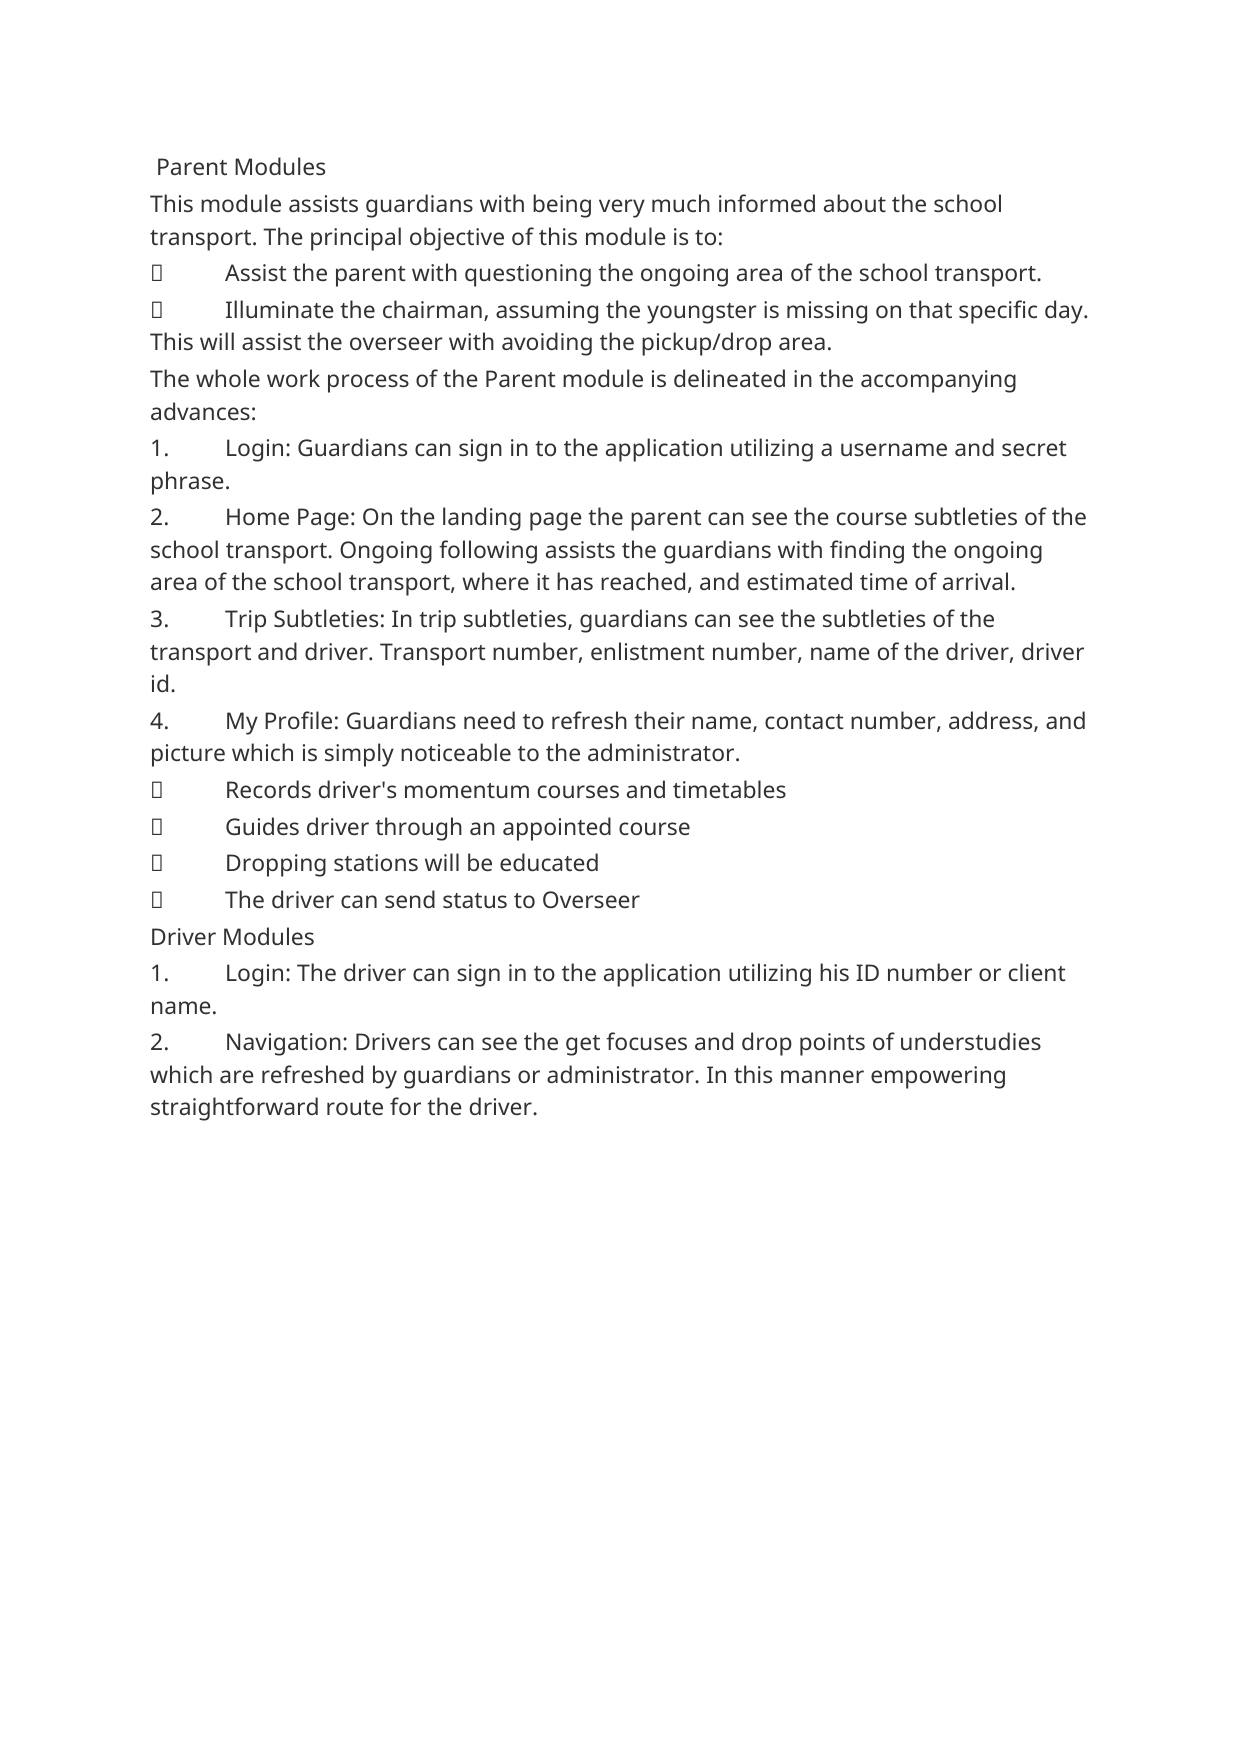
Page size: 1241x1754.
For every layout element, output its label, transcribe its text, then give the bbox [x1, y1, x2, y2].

subtitle Parent Modules [150, 150, 1090, 182]
subtitle 1. Login: Guardians can sign in to the application utilizing a username and secret phrase. [150, 431, 1090, 496]
subtitle  Guides driver through an appointed course [150, 809, 1090, 842]
subtitle 3. Trip Subtleties: In trip subtleties, guardians can see the subtleties of the transport and driver. Transport number, enlistment number, name of the driver, driver id. [150, 602, 1090, 699]
subtitle 2. Navigation: Drivers can see the get focuses and drop points of understudies which are refreshed by guardians or administrator. In this manner empowering straightforward route for the driver. [150, 1025, 1090, 1122]
subtitle  Assist the parent with questioning the ongoing area of the school transport. [150, 256, 1090, 288]
subtitle The whole work process of the Parent module is delineated in the accompanying advances: [150, 362, 1090, 427]
subtitle  Illuminate the chairman, assuming the youngster is missing on that specific day. This will assist the overseer with avoiding the pickup/drop area. [150, 292, 1090, 357]
subtitle 1. Login: The driver can sign in to the application utilizing his ID number or client name. [150, 956, 1090, 1021]
subtitle 4. My Profile: Guardians need to refresh their name, contact number, address, and picture which is simply noticeable to the administrator. [150, 703, 1090, 768]
subtitle 2. Home Page: On the landing page the parent can see the course subtleties of the school transport. Ongoing following assists the guardians with finding the ongoing area of the school transport, where it has reached, and estimated time of arrival. [150, 500, 1090, 597]
subtitle  The driver can send status to Overseer [150, 882, 1090, 915]
subtitle Driver Modules [150, 919, 1090, 952]
subtitle  Records driver's momentum courses and timetables [150, 772, 1090, 805]
subtitle This module assists guardians with being very much informed about the school transport. The principal objective of this module is to: [150, 187, 1090, 252]
subtitle  Dropping stations will be educated [150, 846, 1090, 878]
